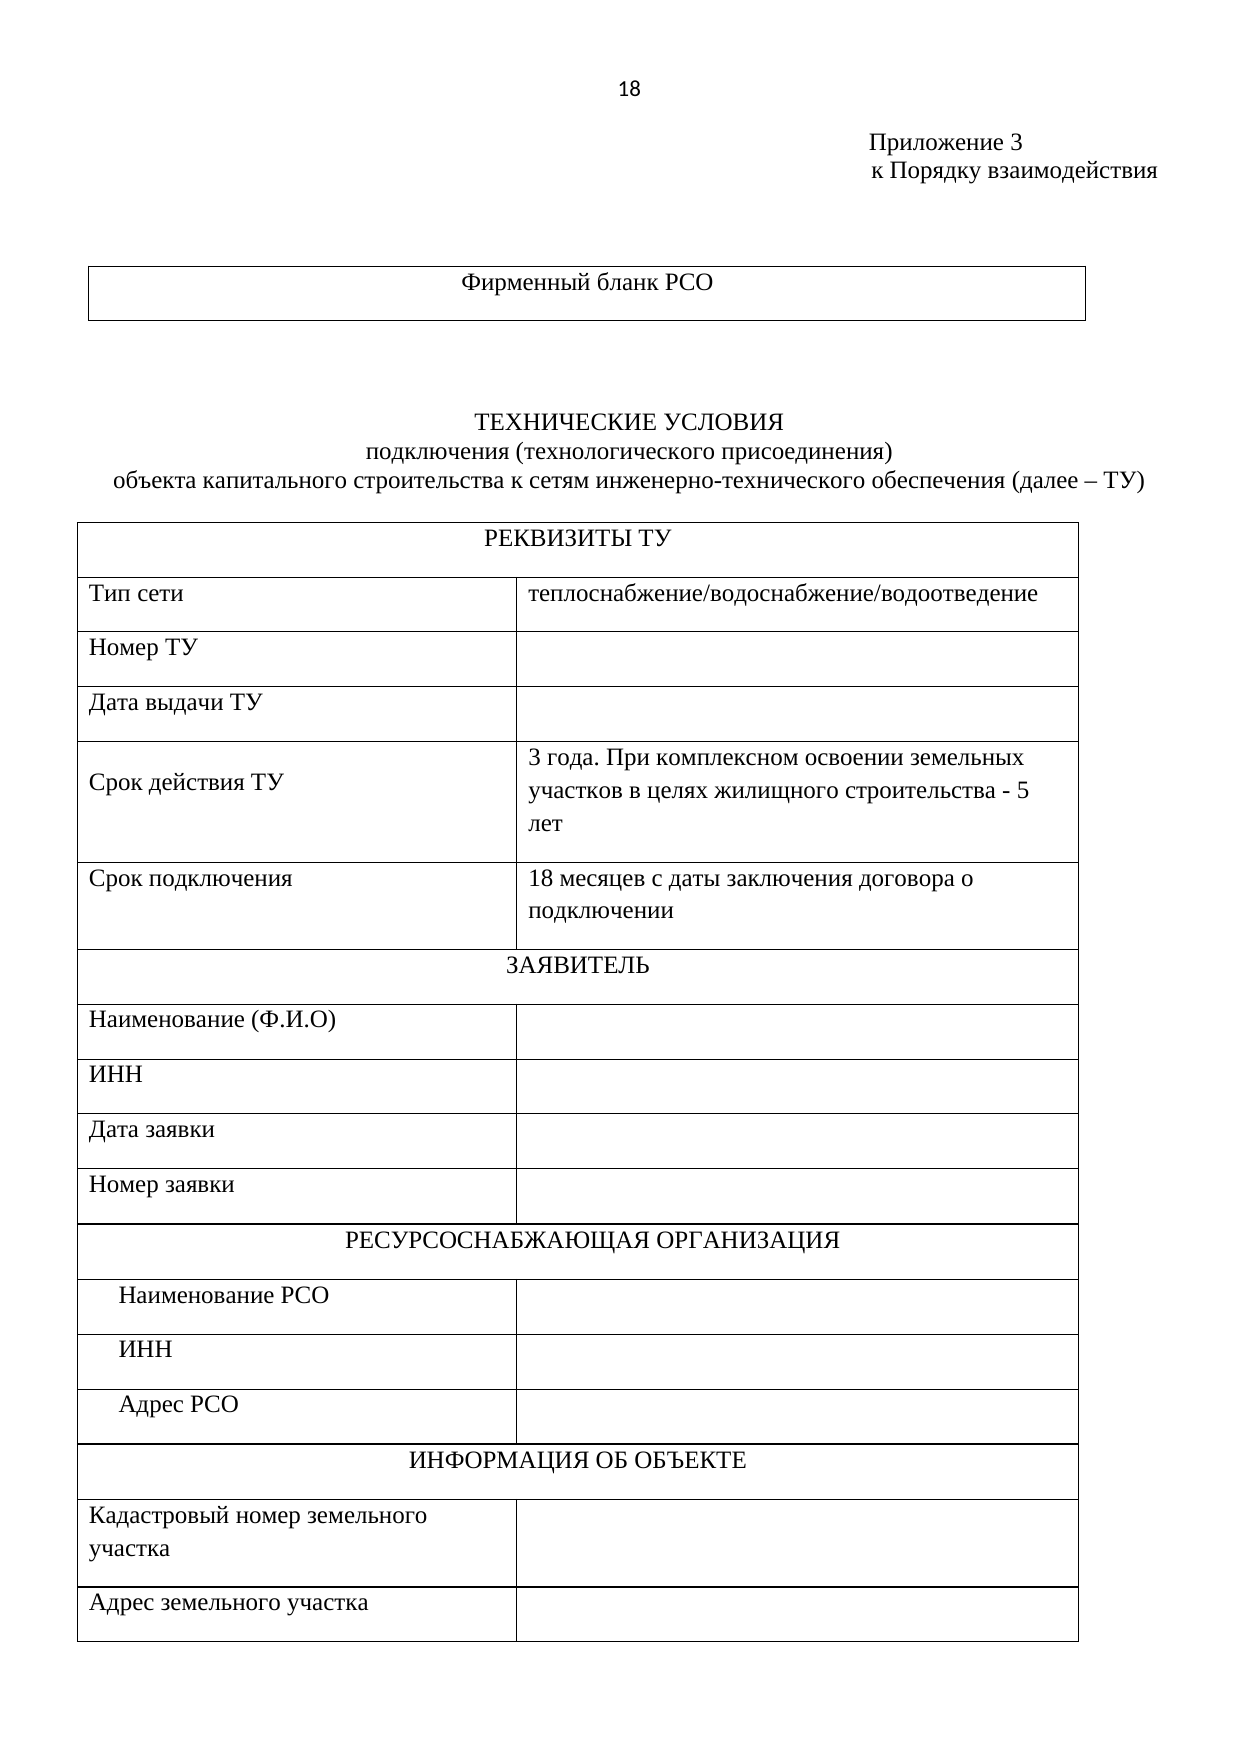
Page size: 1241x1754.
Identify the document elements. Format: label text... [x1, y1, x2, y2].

table_cell 3 года. При комплексном освоении земельных участков в целях жилищного строительства - 5 лет [517, 742, 1078, 862]
table_cell Наименование РСО [78, 1280, 516, 1333]
table_cell Срок подключения [78, 863, 516, 949]
table_cell теплоснабжение/водоснабжение/водоотведение [517, 578, 1078, 631]
table_cell [517, 687, 1078, 741]
table_cell [517, 1114, 1078, 1168]
table_cell [517, 1280, 1078, 1333]
text ТЕХНИЧЕСКИЕ УСЛОВИЯ [89, 407, 1169, 436]
table_cell [517, 1169, 1078, 1223]
table_header ИНФОРМАЦИЯ ОБ ОБЪЕКТЕ [78, 1445, 1078, 1499]
table_cell Номер заявки [78, 1169, 516, 1223]
table_cell Номер ТУ [78, 632, 516, 686]
table_header Фирменный бланк РСО [89, 267, 1085, 320]
table_cell Наименование (Ф.И.О) [78, 1005, 516, 1058]
table_header Ресурсоснабжающая организация [78, 1225, 1078, 1279]
table_cell [517, 1005, 1078, 1058]
text Приложение 3 [606, 127, 1169, 155]
table_cell [517, 1060, 1078, 1113]
table_cell [517, 632, 1078, 686]
table_cell ЗАЯВИТЕЛЬ [78, 950, 1078, 1003]
table_cell Кадастровый номер земельного участка [78, 1500, 516, 1586]
table_cell Срок действия ТУ [78, 742, 516, 862]
table_cell ИНН [78, 1335, 516, 1388]
text к Порядку взаимодействия [679, 155, 1169, 184]
table_cell [517, 1588, 1078, 1641]
table_cell 18 месяцев с даты заключения договора о подключении [517, 863, 1078, 949]
text объекта капитального строительства к сетям инженерно-технического обеспечения (далее – ТУ) [89, 465, 1169, 493]
table_cell [517, 1390, 1078, 1443]
table_cell Адрес РСО [78, 1390, 516, 1443]
table_cell ИНН [78, 1060, 516, 1113]
table_cell [517, 1335, 1078, 1388]
table_cell Тип сети [78, 578, 516, 631]
table_cell Дата заявки [78, 1114, 516, 1168]
text подключения (технологического присоединения) [89, 436, 1169, 465]
table_header РЕКВИЗИТЫ ТУ [78, 523, 1078, 577]
table_cell Дата выдачи ТУ [78, 687, 516, 741]
table_cell Адрес земельного участка [78, 1588, 516, 1641]
table_cell [517, 1500, 1078, 1586]
